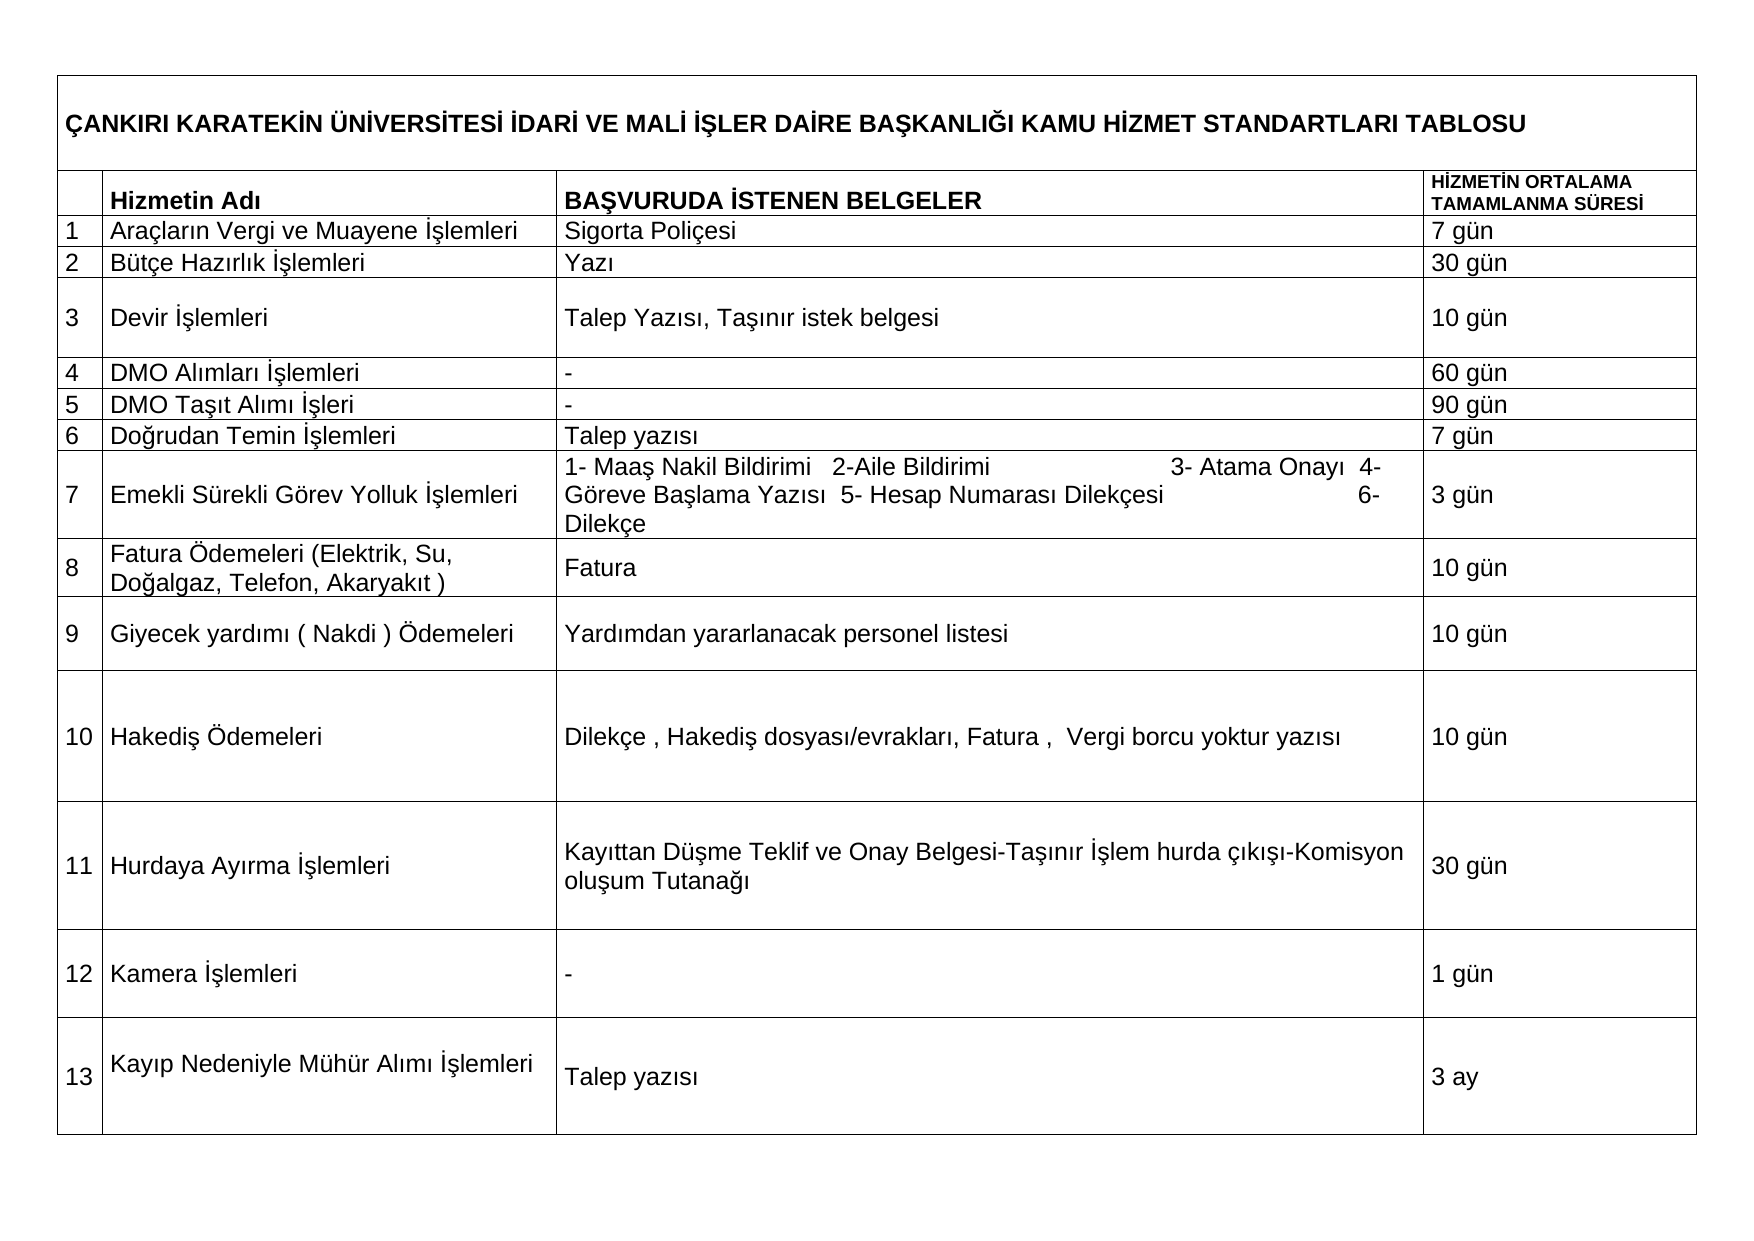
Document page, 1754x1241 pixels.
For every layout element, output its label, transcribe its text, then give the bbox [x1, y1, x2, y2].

table_cell 12 [58, 930, 102, 1017]
table_cell - [557, 358, 1423, 388]
table_cell 11 [58, 802, 102, 929]
table_cell 6 [58, 420, 102, 450]
table_cell 2 [58, 247, 102, 277]
table_cell 90 gün [1424, 389, 1696, 419]
table_cell 30 gün [1424, 802, 1696, 929]
table_cell Devir İşlemleri [103, 278, 556, 357]
table_cell 3 gün [1424, 451, 1696, 538]
table_cell Fatura [557, 539, 1423, 596]
table_cell 3 [58, 278, 102, 357]
table_cell Talep yazısı [557, 1018, 1423, 1134]
table_cell DMO Taşıt Alımı İşleri [103, 389, 556, 419]
table_cell 10 [58, 671, 102, 801]
table_cell 7 gün [1424, 420, 1696, 450]
table_cell DMO Alımları İşlemleri [103, 358, 556, 388]
table_cell Bütçe Hazırlık İşlemleri [103, 247, 556, 277]
table_cell 5 [58, 389, 102, 419]
table_cell Talep Yazısı, Taşınır istek belgesi [557, 278, 1423, 357]
table_cell Hurdaya Ayırma İşlemleri [103, 802, 556, 929]
table_cell Doğrudan Temin İşlemleri [103, 420, 556, 450]
table_cell 10 gün [1424, 539, 1696, 596]
table_cell Talep yazısı [557, 420, 1423, 450]
table_cell BAŞVURUDA İSTENEN BELGELER [557, 171, 1423, 214]
table_cell Kayıp Nedeniyle Mühür Alımı İşlemleri [103, 1018, 556, 1134]
table_cell 3 ay [1424, 1018, 1696, 1134]
table_cell Giyecek yardımı ( Nakdi ) Ödemeleri [103, 597, 556, 670]
table_cell Hizmetin Adı [103, 171, 556, 214]
table_cell Kayıttan Düşme Teklif ve Onay Belgesi-Taşınır İşlem hurda çıkışı-Komisyon oluşum Tutanağı [557, 802, 1423, 929]
table_cell - [557, 389, 1423, 419]
table_cell Kamera İşlemleri [103, 930, 556, 1017]
table_cell [58, 171, 102, 214]
table_cell 10 gün [1424, 278, 1696, 357]
table_cell 13 [58, 1018, 102, 1134]
table_cell 7 gün [1424, 216, 1696, 246]
table_cell - [557, 930, 1423, 1017]
table_cell 1- Maaş Nakil Bildirimi 2-Aile Bildirimi 3- Atama Onayı 4- Göreve Başlama Yazısı 5- Hesap Numarası Dilekçesi 6- Dilekçe [557, 451, 1423, 538]
table_cell Emekli Sürekli Görev Yolluk İşlemleri [103, 451, 556, 538]
table_cell Fatura Ödemeleri (Elektrik, Su, Doğalgaz, Telefon, Akaryakıt ) [103, 539, 556, 596]
table_cell Araçların Vergi ve Muayene İşlemleri [103, 216, 556, 246]
table_cell 60 gün [1424, 358, 1696, 388]
table_cell 9 [58, 597, 102, 670]
table_cell Dilekçe , Hakediş dosyası/evrakları, Fatura , Vergi borcu yoktur yazısı [557, 671, 1423, 801]
table_cell Sigorta Poliçesi [557, 216, 1423, 246]
table_cell 8 [58, 539, 102, 596]
table_header ÇANKIRI KARATEKİN ÜNİVERSİTESİ İDARİ VE MALİ İŞLER DAİRE BAŞKANLIĞI KAMU HİZMET STANDARTLARI TABLOSU [58, 76, 1696, 170]
table_cell 4 [58, 358, 102, 388]
table_cell 10 gün [1424, 597, 1696, 670]
table_cell 7 [58, 451, 102, 538]
table_cell 1 gün [1424, 930, 1696, 1017]
table_cell 30 gün [1424, 247, 1696, 277]
table_cell HİZMETİN ORTALAMA TAMAMLANMA SÜRESİ [1424, 171, 1696, 214]
table_cell 10 gün [1424, 671, 1696, 801]
table_cell Yardımdan yararlanacak personel listesi [557, 597, 1423, 670]
table_cell Hakediş Ödemeleri [103, 671, 556, 801]
table_cell 1 [58, 216, 102, 246]
table_cell Yazı [557, 247, 1423, 277]
